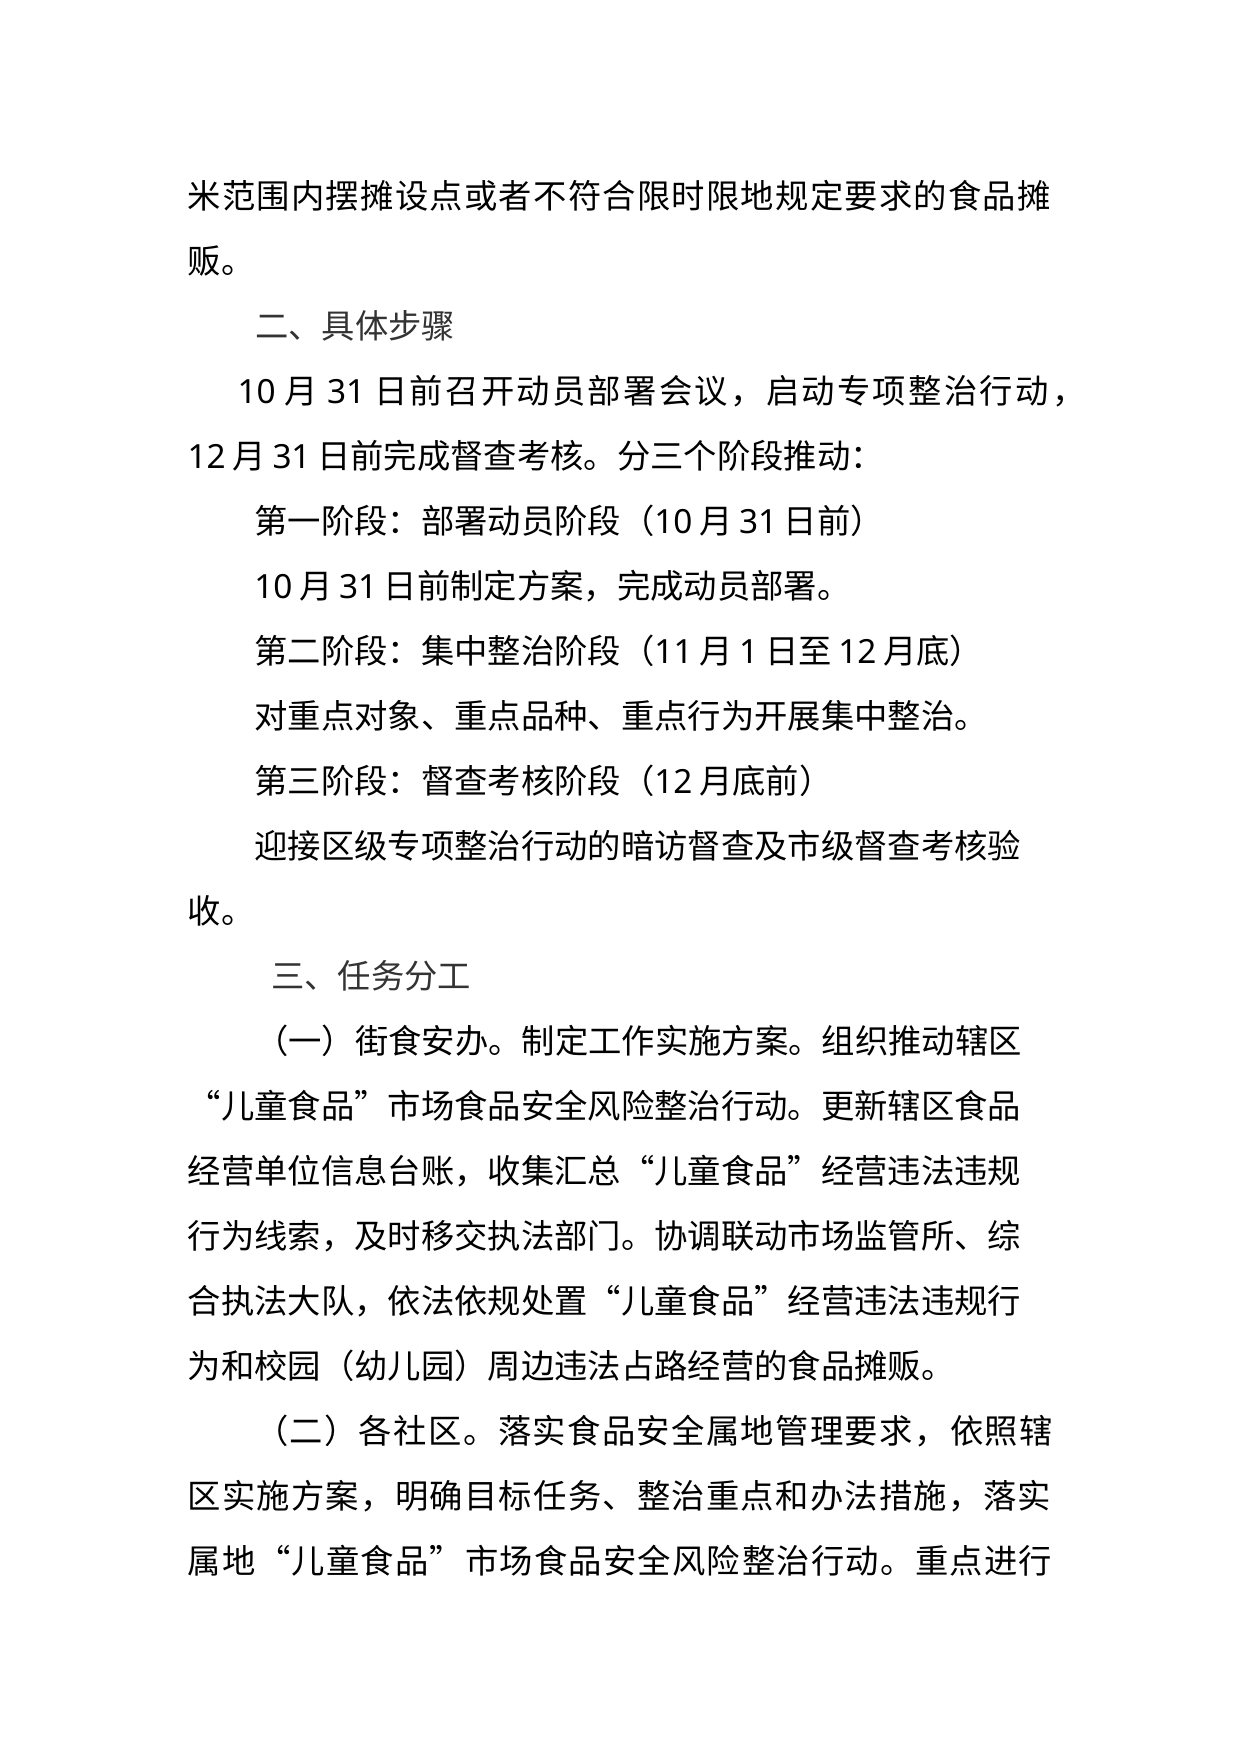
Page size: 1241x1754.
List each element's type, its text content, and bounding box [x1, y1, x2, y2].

text 第三阶段：督查考核阶段（12月底前） [187, 747, 1053, 812]
text 第一阶段：部署动员阶段（10月31日前） [187, 487, 1053, 552]
text 二、具体步骤 [187, 292, 1053, 357]
text 对重点对象、重点品种、重点行为开展集中整治。 [187, 682, 1053, 747]
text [187, 1397, 1053, 1592]
text 10月31日前制定方案，完成动员部署。 [187, 552, 1053, 617]
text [187, 162, 1053, 292]
text 迎接区级专项整治行动的暗访督查及市级督查考核验收。 [187, 812, 1053, 942]
text （一）街食安办。制定工作实施方案。组织推动辖区“儿童食品”市场食品安全风险整治行动。更新辖区食品经营单位信息台账，收集汇总“儿童食品”经营违法违规行为线索，及时移交执法部门。协调联动市场监管所、综合执法大队，依法依规处置“儿童食品”经营违法违规行为和校园（幼儿园）周边违法占路经营的食品摊贩。 [187, 1007, 1053, 1397]
text 10月31日前召开动员部署会议，启动专项整治行动，12月31日前完成督查考核。分三个阶段推动： [187, 357, 1053, 487]
text 第二阶段：集中整治阶段（11月1日至12月底） [187, 617, 1053, 682]
text 三、任务分工 [187, 942, 1053, 1007]
